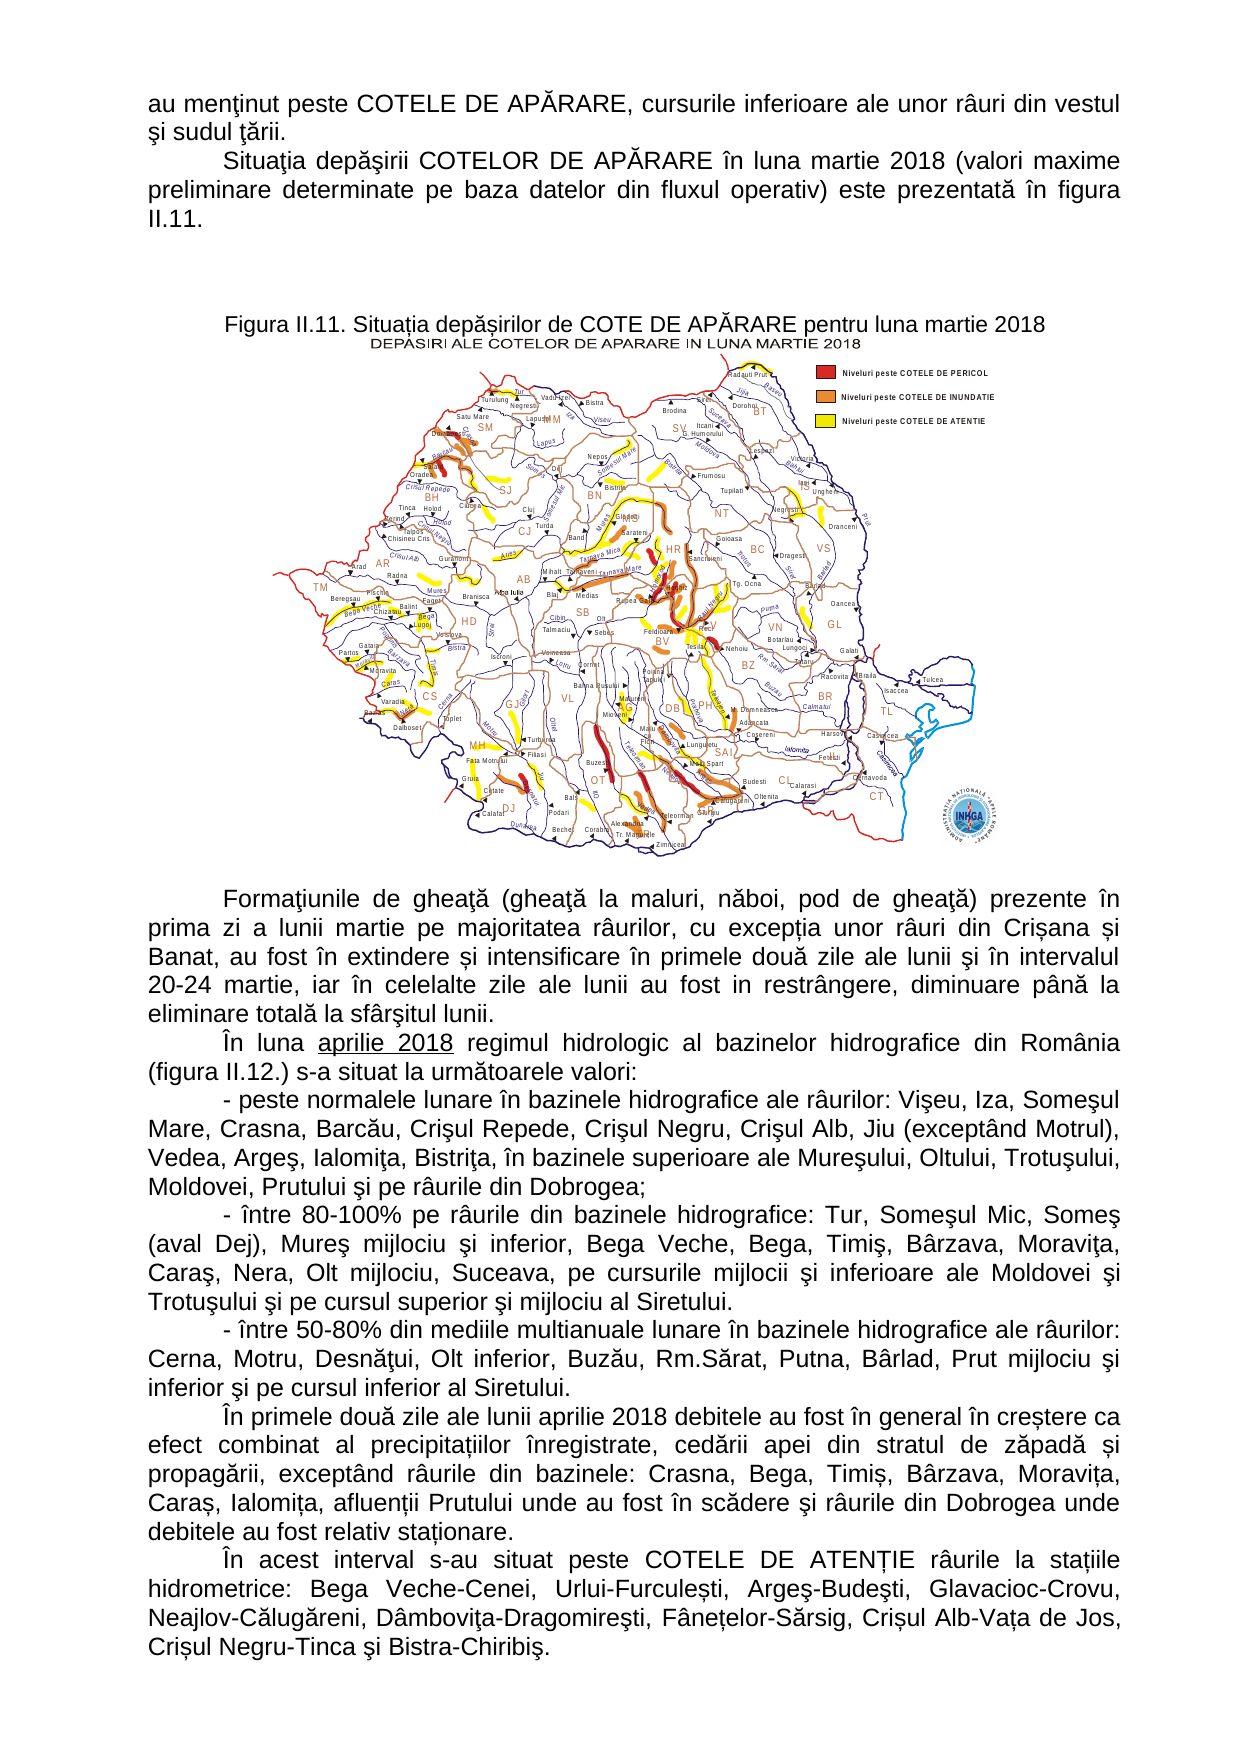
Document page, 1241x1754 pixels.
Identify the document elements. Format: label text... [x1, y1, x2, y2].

text - peste normalele lunare în bazinele hidrografice ale râurilor: Vişeu, Iza, Someşul Mare, Crasna, Barcău, Crişul Repede, Crişul Negru, Crişul Alb, Jiu (exceptând Motrul), Vedea, Argeş, Ialomiţa, Bistriţa, în bazinele superioare ale Mureşului, Oltului, Trotuşului, Moldovei, Prutului şi pe râurile din Dobrogea; [148, 1085, 1122, 1200]
text Situaţia depăşirii COTELOR DE APĂRARE în luna martie 2018 (valori maxime preliminare determinate pe baza datelor din fluxul operativ) este prezentată în figura II.11. [148, 146, 1122, 232]
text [148, 89, 1122, 146]
text În luna aprilie 2018 regimul hidrologic al bazinelor hidrografice din România (figura II.12.) s-a situat la următoarele valori: [148, 1028, 1122, 1085]
text Formaţiunile de gheaţă (gheaţă la maluri, nǎboi, pod de gheaţă) prezente în prima zi a lunii martie pe majoritatea râurilor, cu excepția unor râuri din Crișana și Banat, au fost în extindere și intensificare în primele două zile ale lunii şi în intervalul 20-24 martie, iar în celelalte zile ale lunii au fost in restrângere, diminuare până la eliminare totală la sfârşitul lunii. [148, 884, 1122, 1028]
text Figura II.11. Situația depășirilor de COTE DE APĂRARE pentru luna martie 2018 [148, 311, 1122, 338]
text În acest interval s-au situat peste COTELE DE ATENȚIE râurile la stațiile hidrometrice: Bega Veche-Cenei, Urlui-Furculești, Argeş-Budeşti, Glavacioc-Crovu, Neajlov-Călugăreni, Dâmboviţa-Dragomireşti, Fânețelor-Sărsig, Crișul Alb-Vața de Jos, Crișul Negru-Tinca şi Bistra-Chiribiş. [148, 1545, 1122, 1660]
text - între 80-100% pe râurile din bazinele hidrografice: Tur, Someşul Mic, Someş (aval Dej), Mureş mijlociu şi inferior, Bega Veche, Bega, Timiş, Bârzava, Moraviţa, Caraş, Nera, Olt mijlociu, Suceava, pe cursurile mijlocii şi inferioare ale Moldovei şi Trotuşului şi pe cursul superior şi mijlociu al Siretului. [148, 1200, 1122, 1315]
text În primele două zile ale lunii aprilie 2018 debitele au fost în general în creștere ca efect combinat al precipitațiilor înregistrate, cedării apei din stratul de zăpadă și propagării, exceptând râurile din bazinele: Crasna, Bega, Timiș, Bârzava, Moravița, Caraș, Ialomița, afluenții Prutului unde au fost în scădere şi râurile din Dobrogea unde debitele au fost relativ staționare. [148, 1401, 1122, 1545]
text - între 50-80% din mediile multianuale lunare în bazinele hidrografice ale râurilor: Cerna, Motru, Desnăţui, Olt inferior, Buzău, Rm.Sărat, Putna, Bârlad, Prut mijlociu şi inferior şi pe cursul inferior al Siretului. [148, 1315, 1122, 1401]
